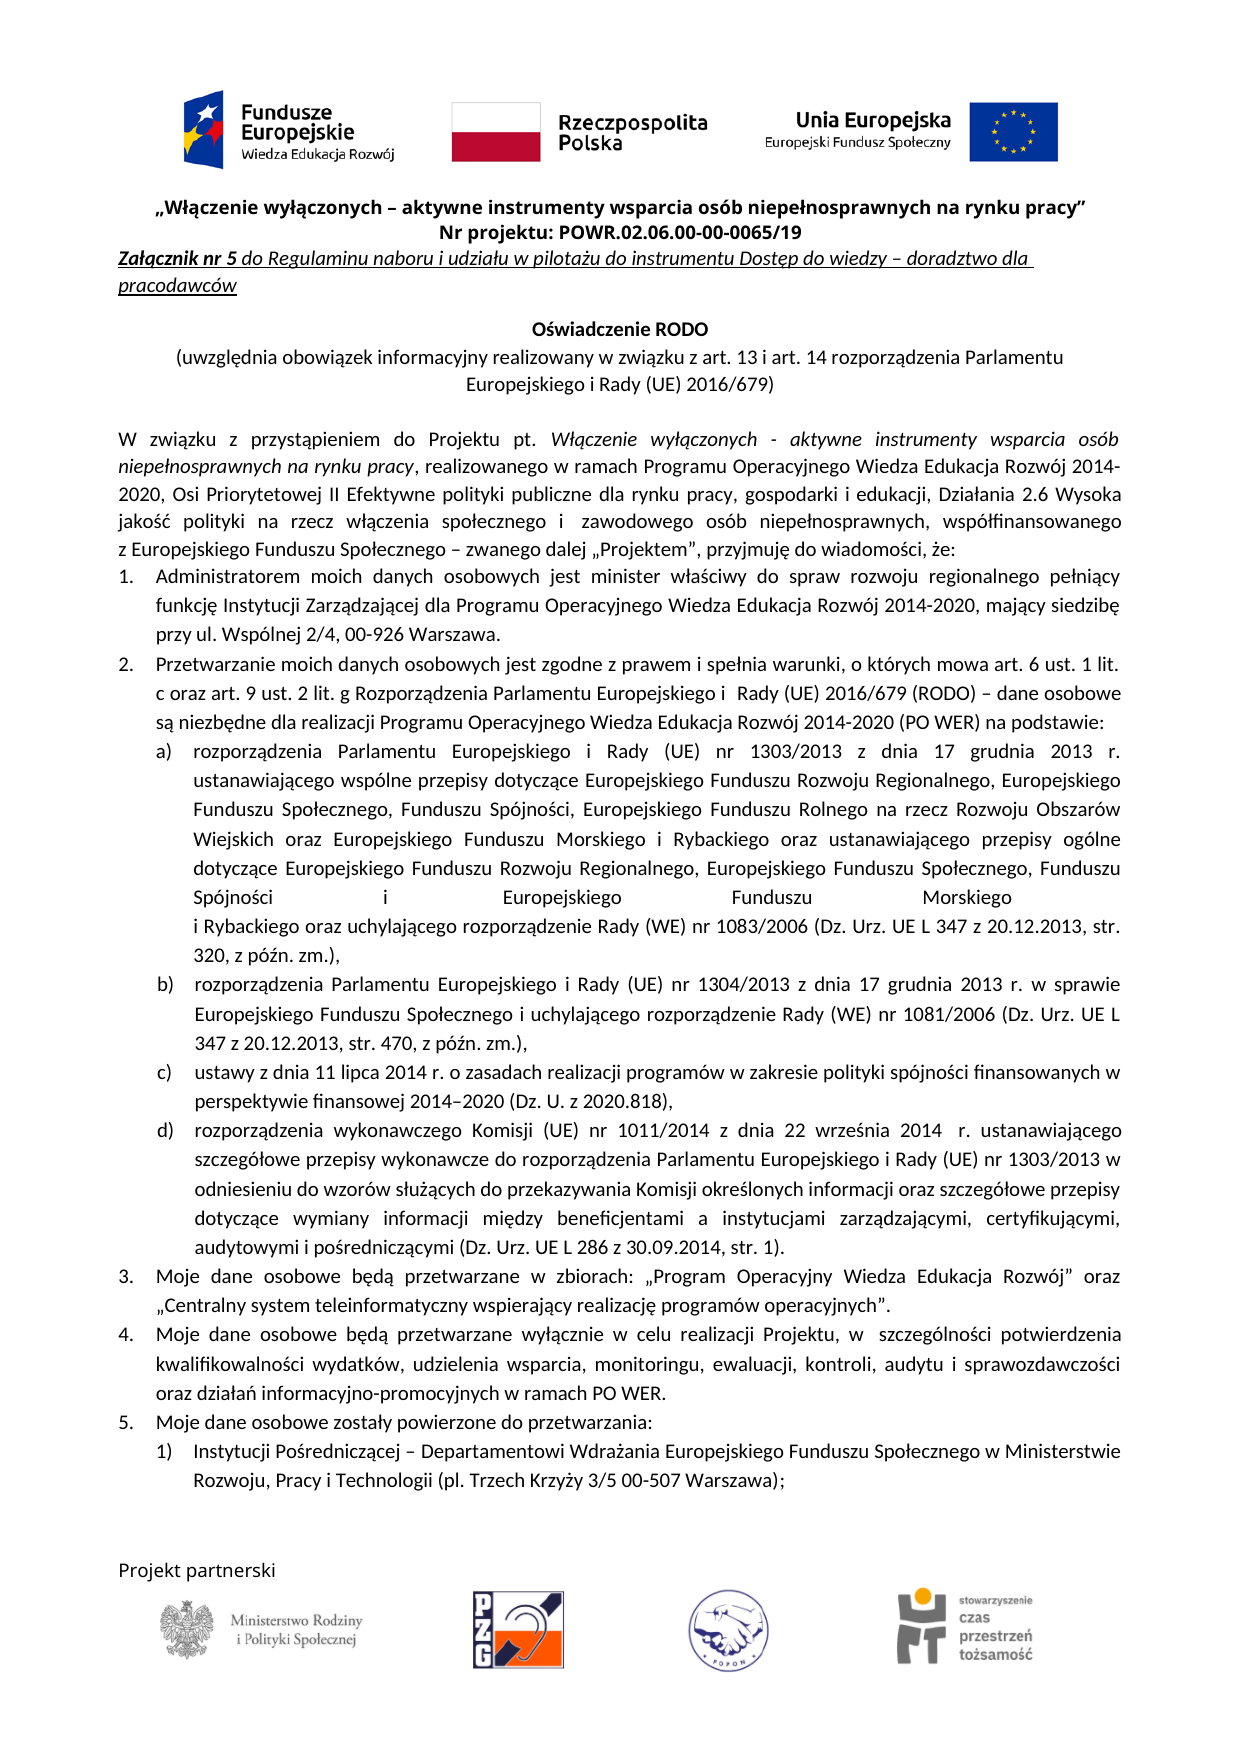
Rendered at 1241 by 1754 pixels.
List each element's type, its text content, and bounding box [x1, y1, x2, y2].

list Administratorem moich danych osobowych jest minister właściwy do spraw rozwoju regionalnego pełniący funkcję Instytucji Zarządzającej dla Programu Operacyjnego Wiedza Edukacja Rozwój 2014-2020, mający siedzibę przy ul. Wspólnej 2/4, 00-926 Warszawa. [118, 563, 1122, 647]
list rozporządzenia Parlamentu Europejskiego i Rady (UE) nr 1304/2013 z dnia 17 grudnia 2013 r. w sprawie Europejskiego Funduszu Społecznego i uchylającego rozporządzenie Rady (WE) nr 1081/2006 (Dz. Urz. UE L 347 z 20.12.2013, str. 470, z późn. zm.), [157, 972, 1122, 1055]
list Moje dane osobowe zostały powierzone do przetwarzania: [118, 1409, 1122, 1434]
picture [147, 73, 1093, 195]
list Moje dane osobowe będą przetwarzane w zbiorach: „Program Operacyjny Wiedza Edukacja Rozwój” oraz „Centralny system teleinformatyczny wspierający realizację programów operacyjnych”. [118, 1263, 1122, 1318]
text Załącznik nr 5 do Regulaminu naboru i udziału w pilotażu do instrumentu Dostęp do wiedzy – doradztwo dla pracodawców [118, 245, 1122, 298]
text Oświadczenie RODO [118, 317, 1122, 342]
list Instytucji Pośredniczącej – Departamentowi Wdrażania Europejskiego Funduszu Społecznego w Ministerstwie Rozwoju, Pracy i Technologii (pl. Trzech Krzyży 3/5 00-507 Warszawa); [156, 1438, 1122, 1493]
list Przetwarzanie moich danych osobowych jest zgodne z prawem i spełnia warunki, o których mowa art. 6 ust. 1 lit. c oraz art. 9 ust. 2 lit. g Rozporządzenia Parlamentu Europejskiego i Rady (UE) 2016/679 (RODO) – dane osobowe są niezbędne dla realizacji Programu Operacyjnego Wiedza Edukacja Rozwój 2014-2020 (PO WER) na podstawie: [118, 651, 1122, 734]
text W związku z przystąpieniem do Projektu pt. Włączenie wyłączonych - aktywne instrumenty wsparcia osób niepełnosprawnych na rynku pracy, realizowanego w ramach Programu Operacyjnego Wiedza Edukacja Rozwój 2014-2020, Osi Priorytetowej II Efektywne polityki publiczne dla rynku pracy, gospodarki i edukacji, Działania 2.6 Wysoka jakość polityki na rzecz włączenia społecznego i zawodowego osób niepełnosprawnych, współfinansowanego z Europejskiego Funduszu Społecznego – zwanego dalej „Projektem”, przyjmuję do wiadomości, że: [118, 426, 1122, 561]
list ustawy z dnia 11 lipca 2014 r. o zasadach realizacji programów w zakresie polityki spójności finansowanych w perspektywie finansowej 2014–2020 (Dz. U. z 2020.818), [157, 1059, 1122, 1114]
list rozporządzenia wykonawczego Komisji (UE) nr 1011/2014 z dnia 22 września 2014 r. ustanawiającego szczegółowe przepisy wykonawcze do rozporządzenia Parlamentu Europejskiego i Rady (UE) nr 1303/2013 w odniesieniu do wzorów służących do przekazywania Komisji określonych informacji oraz szczegółowe przepisy dotyczące wymiany informacji między beneficjentami a instytucjami zarządzającymi, certyfikującymi, audytowymi i pośredniczącymi (Dz. Urz. UE L 286 z 30.09.2014, str. 1). [157, 1117, 1122, 1259]
picture [118, 1583, 1064, 1681]
list Moje dane osobowe będą przetwarzane wyłącznie w celu realizacji Projektu, w szczególności potwierdzenia kwalifikowalności wydatków, udzielenia wsparcia, monitoringu, ewaluacji, kontroli, audytu i sprawozdawczości oraz działań informacyjno-promocyjnych w ramach PO WER. [118, 1322, 1122, 1405]
list rozporządzenia Parlamentu Europejskiego i Rady (UE) nr 1303/2013 z dnia 17 grudnia 2013 r. ustanawiającego wspólne przepisy dotyczące Europejskiego Funduszu Rozwoju Regionalnego, Europejskiego Funduszu Społecznego, Funduszu Spójności, Europejskiego Funduszu Rolnego na rzecz Rozwoju Obszarów Wiejskich oraz Europejskiego Funduszu Morskiego i Rybackiego oraz ustanawiającego przepisy ogólne dotyczące Europejskiego Funduszu Rozwoju Regionalnego, Europejskiego Funduszu Społecznego, Funduszu Spójności i Europejskiego Funduszu Morskiego i Rybackiego oraz uchylającego rozporządzenie Rady (WE) nr 1083/2006 (Dz. Urz. UE L 347 z 20.12.2013, str. 320, z późn. zm.), [156, 738, 1122, 968]
text (uwzględnia obowiązek informacyjny realizowany w związku z art. 13 i art. 14 rozporządzenia Parlamentu Europejskiego i Rady (UE) 2016/679) [118, 344, 1122, 397]
